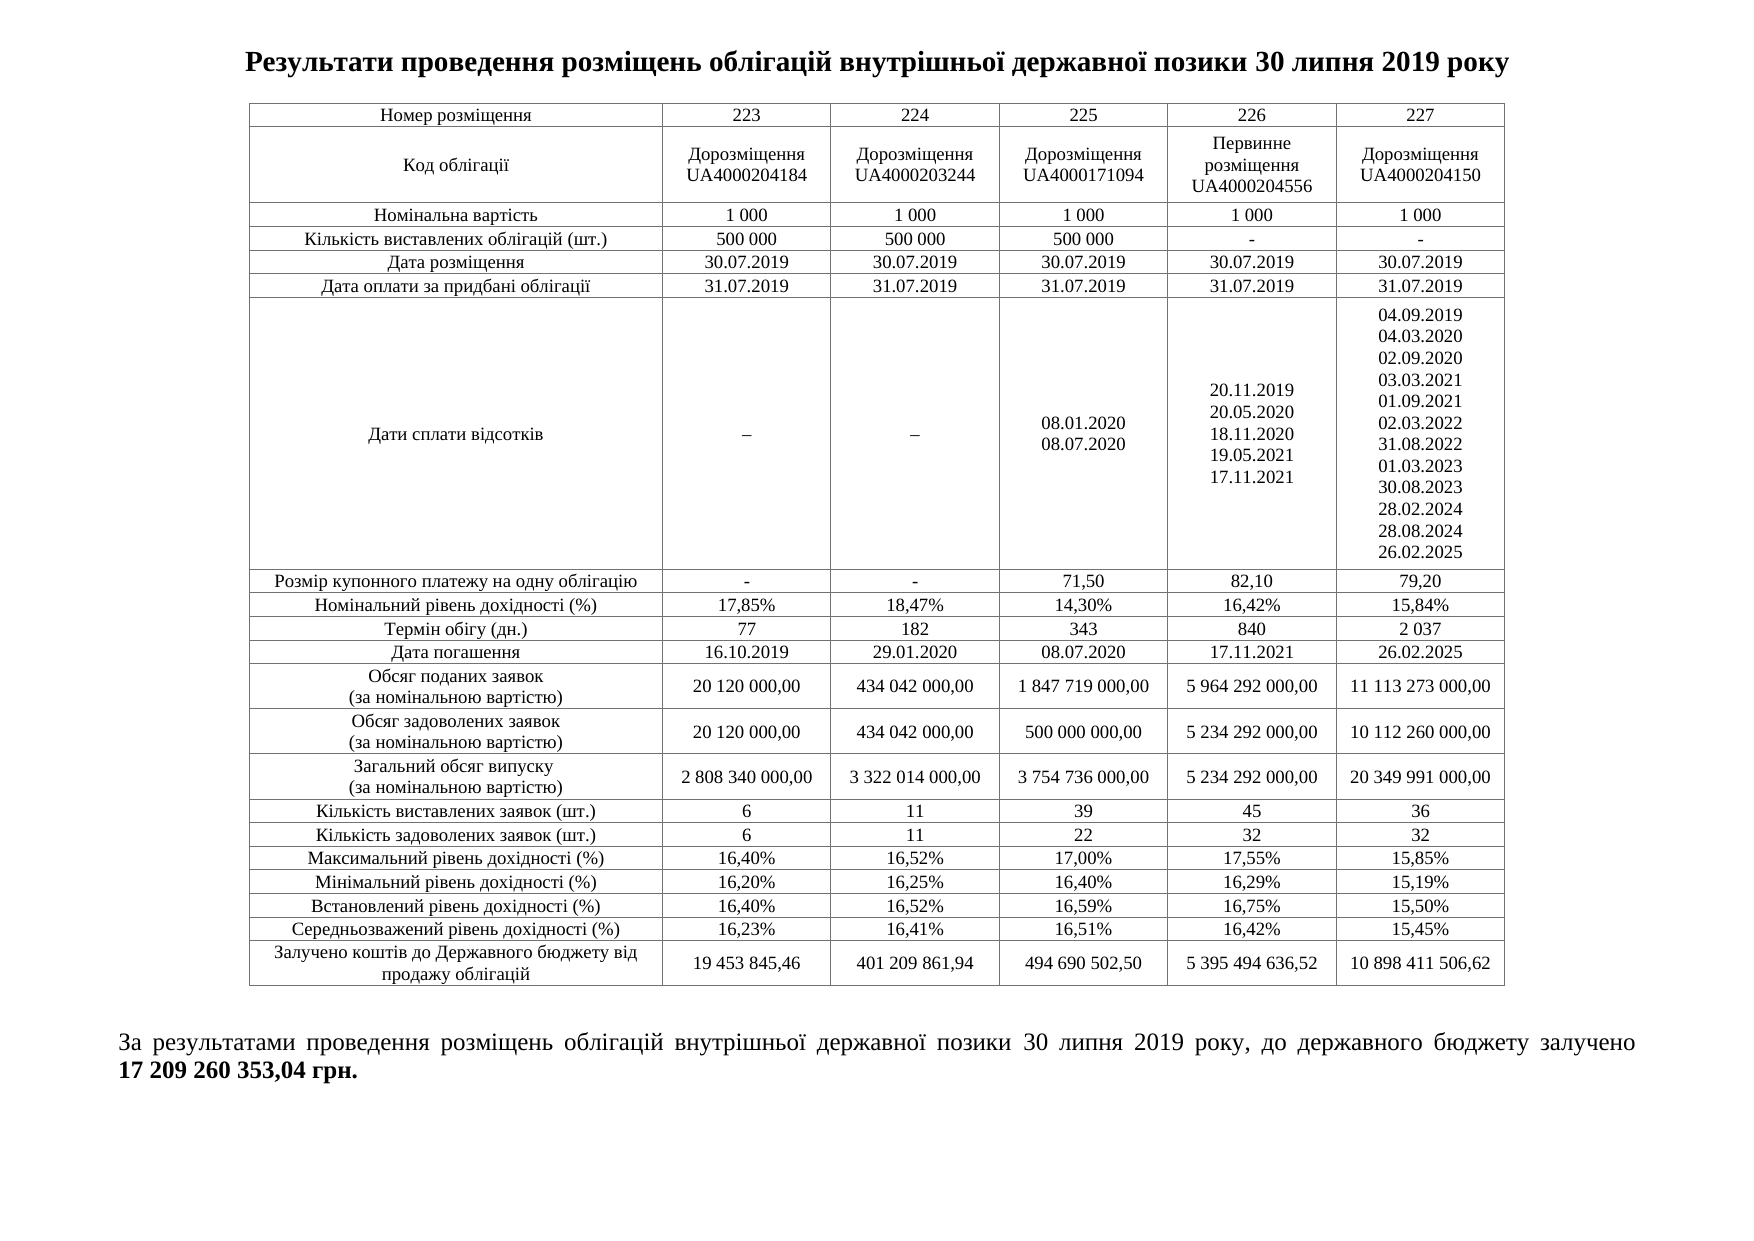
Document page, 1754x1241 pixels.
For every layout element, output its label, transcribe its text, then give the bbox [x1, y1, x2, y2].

table_cell 31.07.2019 [1000, 274, 1167, 297]
table_cell 31.07.2019 [831, 274, 999, 297]
table_cell Дата розміщення [250, 251, 662, 273]
table_cell - [1168, 227, 1336, 249]
table_cell 10 898 411 506,62 [1337, 941, 1504, 984]
table_header 224 [831, 104, 999, 126]
table_cell 16,40% [1000, 870, 1167, 893]
table_cell 1 000 [1000, 203, 1167, 226]
table_cell Кількість виставлених облігацій (шт.) [250, 227, 662, 249]
table_cell 5 234 292 000,00 [1168, 754, 1336, 798]
table_cell 15,85% [1337, 847, 1504, 869]
table_cell 6 [663, 800, 830, 822]
table_cell 16,40% [663, 894, 830, 917]
table_cell - [663, 570, 830, 592]
table_cell 82,10 [1168, 570, 1336, 592]
table_cell 500 000 000,00 [1000, 709, 1167, 753]
table_cell Код облігації [250, 127, 662, 202]
table_header 227 [1337, 104, 1504, 126]
table_cell 343 [1000, 617, 1167, 639]
table_cell 17.11.2021 [1168, 641, 1336, 663]
table_cell 19 453 845,46 [663, 941, 830, 984]
table_cell 08.01.2020 08.07.2020 [1000, 298, 1167, 568]
table_cell 434 042 000,00 [831, 664, 999, 708]
table_cell 16,42% [1168, 918, 1336, 940]
table_cell 16,20% [663, 870, 830, 893]
table_cell Дорозміщення UA4000203244 [831, 127, 999, 202]
table_cell 18,47% [831, 593, 999, 616]
table_cell Максимальний рівень дохідності (%) [250, 847, 662, 869]
table_cell Кількість виставлених заявок (шт.) [250, 800, 662, 822]
table_header 226 [1168, 104, 1336, 126]
table_cell 500 000 [831, 227, 999, 249]
table_cell 30.07.2019 [1337, 251, 1504, 273]
table_cell 16,41% [831, 918, 999, 940]
table_cell 22 [1000, 823, 1167, 846]
table_cell 2 037 [1337, 617, 1504, 639]
table_cell - [1337, 227, 1504, 249]
table_cell 11 [831, 800, 999, 822]
table_cell – [663, 298, 830, 568]
table_cell 182 [831, 617, 999, 639]
table_cell 20.11.2019 20.05.2020 18.11.2020 19.05.2021 17.11.2021 [1168, 298, 1336, 568]
table_cell 5 234 292 000,00 [1168, 709, 1336, 753]
table_cell Дата оплати за придбані облігації [250, 274, 662, 297]
table_cell Загальний обсяг випуску (за номінальною вартістю) [250, 754, 662, 798]
table_cell 434 042 000,00 [831, 709, 999, 753]
table_cell 39 [1000, 800, 1167, 822]
table_cell 10 112 260 000,00 [1337, 709, 1504, 753]
table_cell 32 [1168, 823, 1336, 846]
table_cell 3 322 014 000,00 [831, 754, 999, 798]
table_cell 26.02.2025 [1337, 641, 1504, 663]
table_cell Середньозважений рівень дохідності (%) [250, 918, 662, 940]
table_cell 1 847 719 000,00 [1000, 664, 1167, 708]
table_cell 16,23% [663, 918, 830, 940]
table_cell Обсяг поданих заявок (за номінальною вартістю) [250, 664, 662, 708]
table_cell 1 000 [831, 203, 999, 226]
table_header 223 [663, 104, 830, 126]
table_cell 45 [1168, 800, 1336, 822]
table_cell Дорозміщення UA4000171094 [1000, 127, 1167, 202]
table_cell 30.07.2019 [663, 251, 830, 273]
table_cell 2 808 340 000,00 [663, 754, 830, 798]
table_cell 3 754 736 000,00 [1000, 754, 1167, 798]
text За результатами проведення розміщень облігацій внутрішньої державної позики , до державного бюджету залучено 17 209 260 353,04 грн. [118, 1027, 1636, 1084]
table_cell 6 [663, 823, 830, 846]
table_cell 16,52% [831, 847, 999, 869]
table_cell 04.09.2019 04.03.2020 02.09.2020 03.03.2021 01.09.2021 02.03.2022 31.08.2022 01.03.2023 30.08.2023 28.02.2024 28.08.2024 26.02.2025 [1337, 298, 1504, 568]
table_cell Первинне розміщення UA4000204556 [1168, 127, 1336, 202]
table_cell 16,40% [663, 847, 830, 869]
table_cell - [831, 570, 999, 592]
table_cell 11 [831, 823, 999, 846]
table_cell 840 [1168, 617, 1336, 639]
table_cell 16.10.2019 [663, 641, 830, 663]
table_cell Залучено коштів до Державного бюджету від продажу облігацій [250, 941, 662, 984]
table_cell 15,50% [1337, 894, 1504, 917]
table_cell 5 395 494 636,52 [1168, 941, 1336, 984]
table_cell 500 000 [663, 227, 830, 249]
table_cell 31.07.2019 [1337, 274, 1504, 297]
table_cell Дата погашення [250, 641, 662, 663]
table_cell 71,50 [1000, 570, 1167, 592]
table_cell 17,55% [1168, 847, 1336, 869]
table_cell Обсяг задоволених заявок (за номінальною вартістю) [250, 709, 662, 753]
table_cell 77 [663, 617, 830, 639]
table_cell Термін обігу (дн.) [250, 617, 662, 639]
table_cell 1 000 [1168, 203, 1336, 226]
table_cell 11 113 273 000,00 [1337, 664, 1504, 708]
table_cell Номінальна вартість [250, 203, 662, 226]
table_cell Кількість задоволених заявок (шт.) [250, 823, 662, 846]
table_cell 15,19% [1337, 870, 1504, 893]
table_cell 30.07.2019 [1000, 251, 1167, 273]
table_cell 16,42% [1168, 593, 1336, 616]
table_cell 14,30% [1000, 593, 1167, 616]
table_cell Дорозміщення UA4000204184 [663, 127, 830, 202]
table_cell 5 964 292 000,00 [1168, 664, 1336, 708]
table_cell 32 [1337, 823, 1504, 846]
table_cell – [831, 298, 999, 568]
table_cell 20 120 000,00 [663, 664, 830, 708]
table_cell 1 000 [1337, 203, 1504, 226]
table_cell Дорозміщення UA4000204150 [1337, 127, 1504, 202]
table_cell 16,75% [1168, 894, 1336, 917]
table_cell 20 120 000,00 [663, 709, 830, 753]
table_cell 79,20 [1337, 570, 1504, 592]
table_cell 08.07.2020 [1000, 641, 1167, 663]
table_cell 31.07.2019 [1168, 274, 1336, 297]
table_cell 16,52% [831, 894, 999, 917]
table_cell 20 349 991 000,00 [1337, 754, 1504, 798]
table_cell 15,84% [1337, 593, 1504, 616]
table_cell 16,51% [1000, 918, 1167, 940]
table_cell 401 209 861,94 [831, 941, 999, 984]
table_cell 1 000 [663, 203, 830, 226]
table_cell 15,45% [1337, 918, 1504, 940]
table_cell 16,25% [831, 870, 999, 893]
table_cell 30.07.2019 [1168, 251, 1336, 273]
table_cell 494 690 502,50 [1000, 941, 1167, 984]
table_cell Мінімальний рівень дохідності (%) [250, 870, 662, 893]
table_cell 16,59% [1000, 894, 1167, 917]
table_cell 29.01.2020 [831, 641, 999, 663]
table_cell 17,00% [1000, 847, 1167, 869]
table_cell 31.07.2019 [663, 274, 830, 297]
text Результати проведення розміщень облігацій внутрішньої державної позики [118, 44, 1636, 78]
table_header 225 [1000, 104, 1167, 126]
table_cell Номінальний рівень дохідності (%) [250, 593, 662, 616]
table_cell Розмір купонного платежу на одну облігацію [250, 570, 662, 592]
table_cell 17,85% [663, 593, 830, 616]
table_cell 30.07.2019 [831, 251, 999, 273]
table_cell 36 [1337, 800, 1504, 822]
table_header Номер розміщення [250, 104, 662, 126]
table_cell Встановлений рівень дохідності (%) [250, 894, 662, 917]
table_cell 500 000 [1000, 227, 1167, 249]
table_cell Дати сплати відсотків [250, 298, 662, 568]
table_cell 16,29% [1168, 870, 1336, 893]
